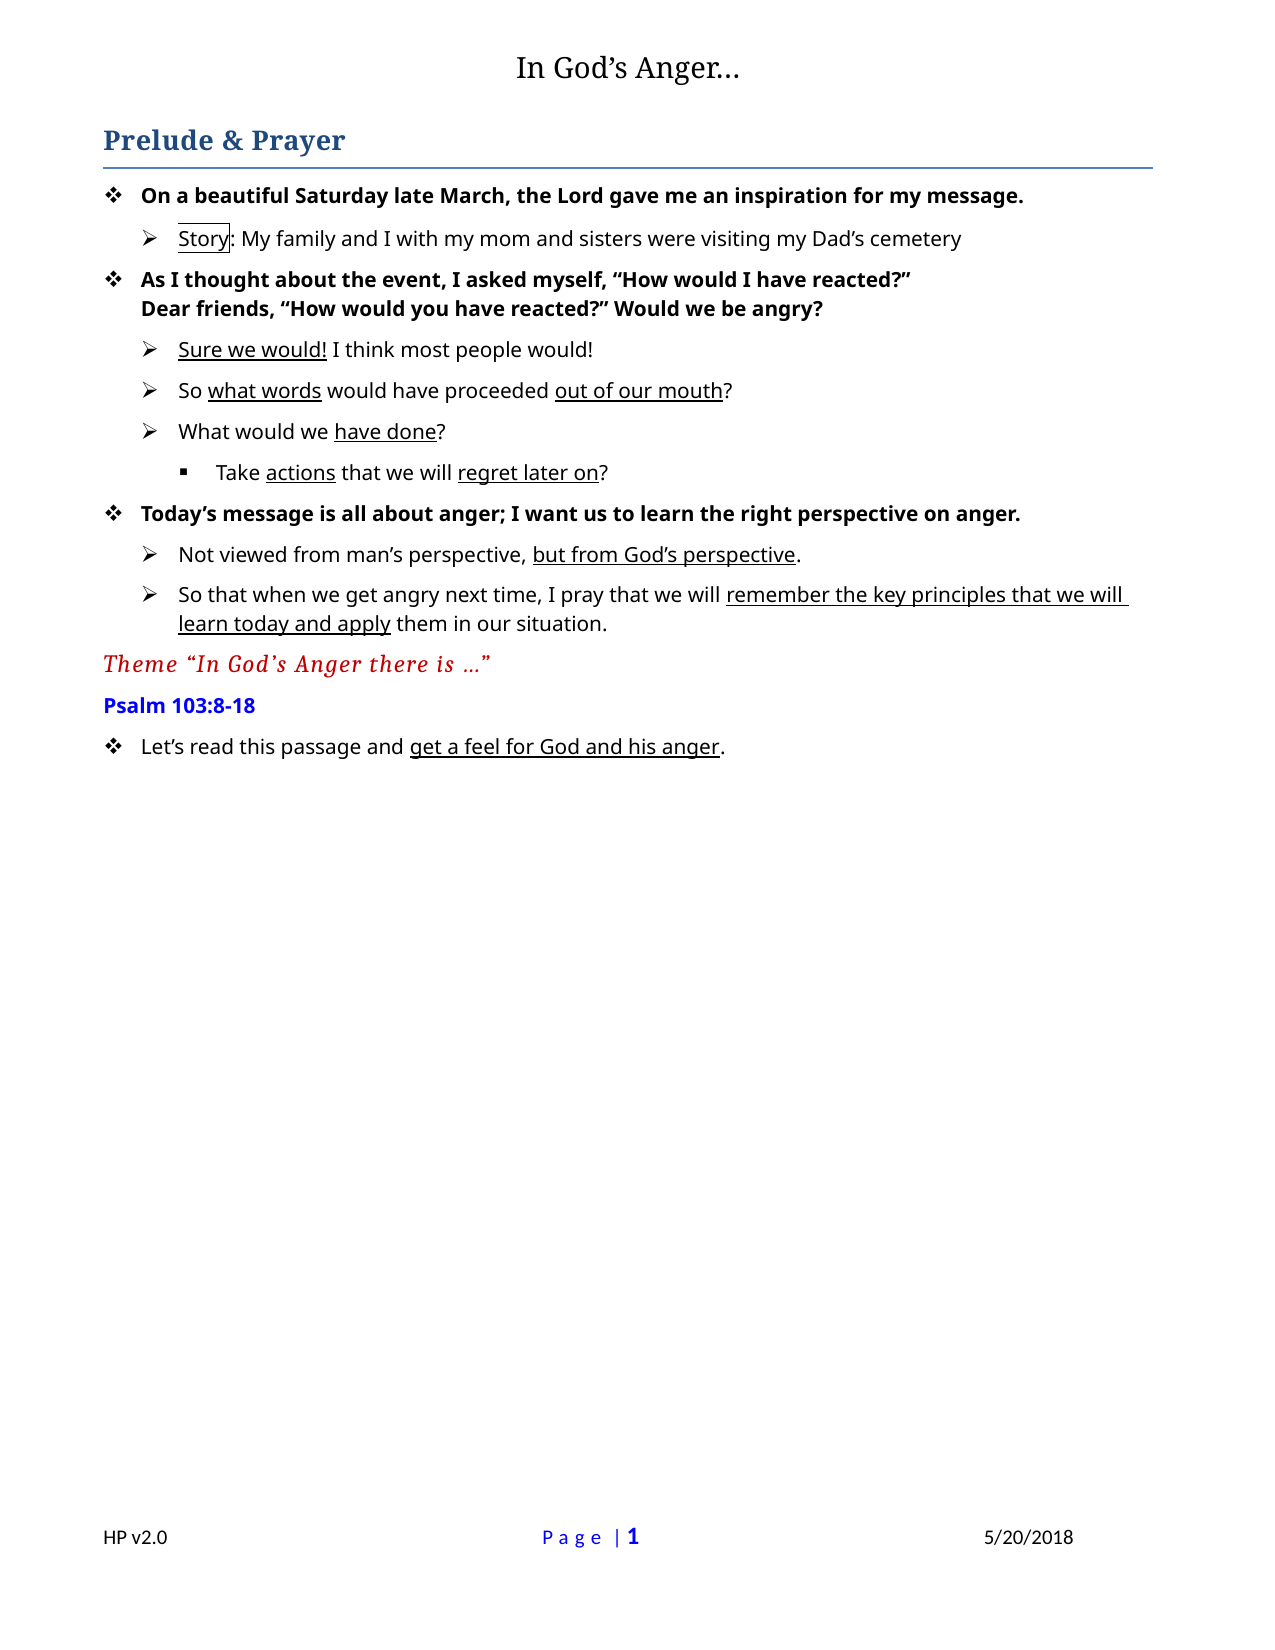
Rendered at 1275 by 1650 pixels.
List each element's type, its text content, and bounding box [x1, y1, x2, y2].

text Psalm 103:8-18 [103, 691, 1153, 720]
list Story: My family and I with my mom and sisters were visiting my Dad’s cemetery [230, 223, 1153, 253]
list As I thought about the event, I asked myself, “How would I have reacted?” Dear friends, “How would you have reacted?” Would we be angry? [103, 266, 1153, 322]
list Sure we would! I think most people would! [141, 335, 1153, 363]
list Let’s read this passage and get a feel for God and his anger. [103, 732, 1153, 761]
list What would we have done? [141, 417, 1153, 445]
subtitle Theme “In God’s Anger there is …” [103, 650, 1153, 679]
list So that when we get angry next time, I pray that we will remember the key principles that we will learn today and apply them in our situation. [141, 581, 1153, 637]
list Not viewed from man’s perspective, but from God’s perspective. [141, 540, 1153, 568]
list Take actions that we will regret later on? [178, 458, 1153, 486]
title Prelude & Prayer [103, 122, 1153, 167]
list On a beautiful Saturday late March, the Lord gave me an inspiration for my message. [103, 182, 1153, 210]
list Today’s message is all about anger; I want us to learn the right perspective on anger. [103, 499, 1153, 527]
list So what words would have proceeded out of our mouth? [141, 376, 1153, 404]
